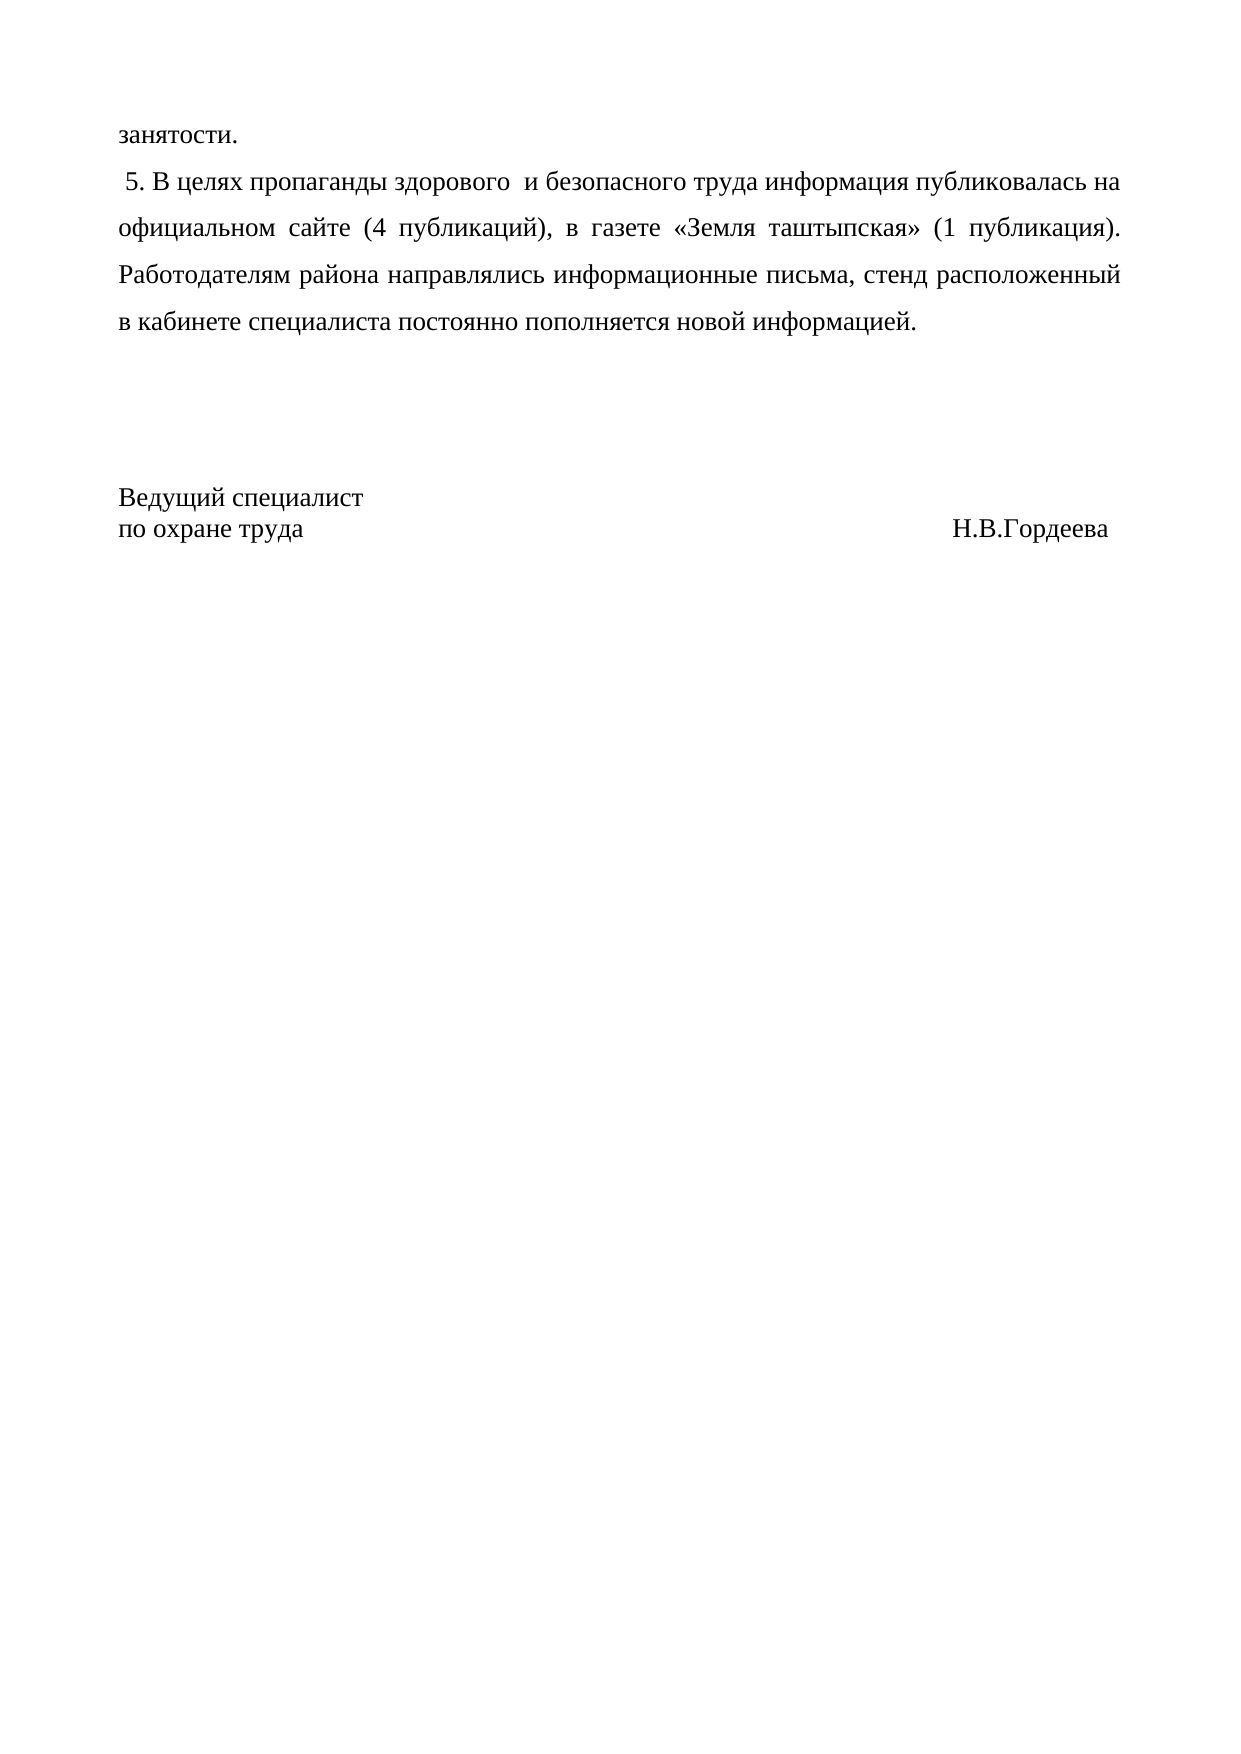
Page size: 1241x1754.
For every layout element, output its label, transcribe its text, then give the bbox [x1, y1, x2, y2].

text по охране труда Н.В.Гордеева [118, 512, 1122, 543]
text Ведущий специалист [118, 481, 1122, 512]
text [118, 118, 1122, 149]
text 5. В целях пропаганды здорового и безопасного труда информация публиковалась на официальном сайте (4 публикаций), в газете «Земля таштыпская» (1 публикация). Работодателям района направлялись информационные письма, стенд расположенный в кабинете специалиста постоянно пополняется новой информацией. [118, 165, 1122, 336]
